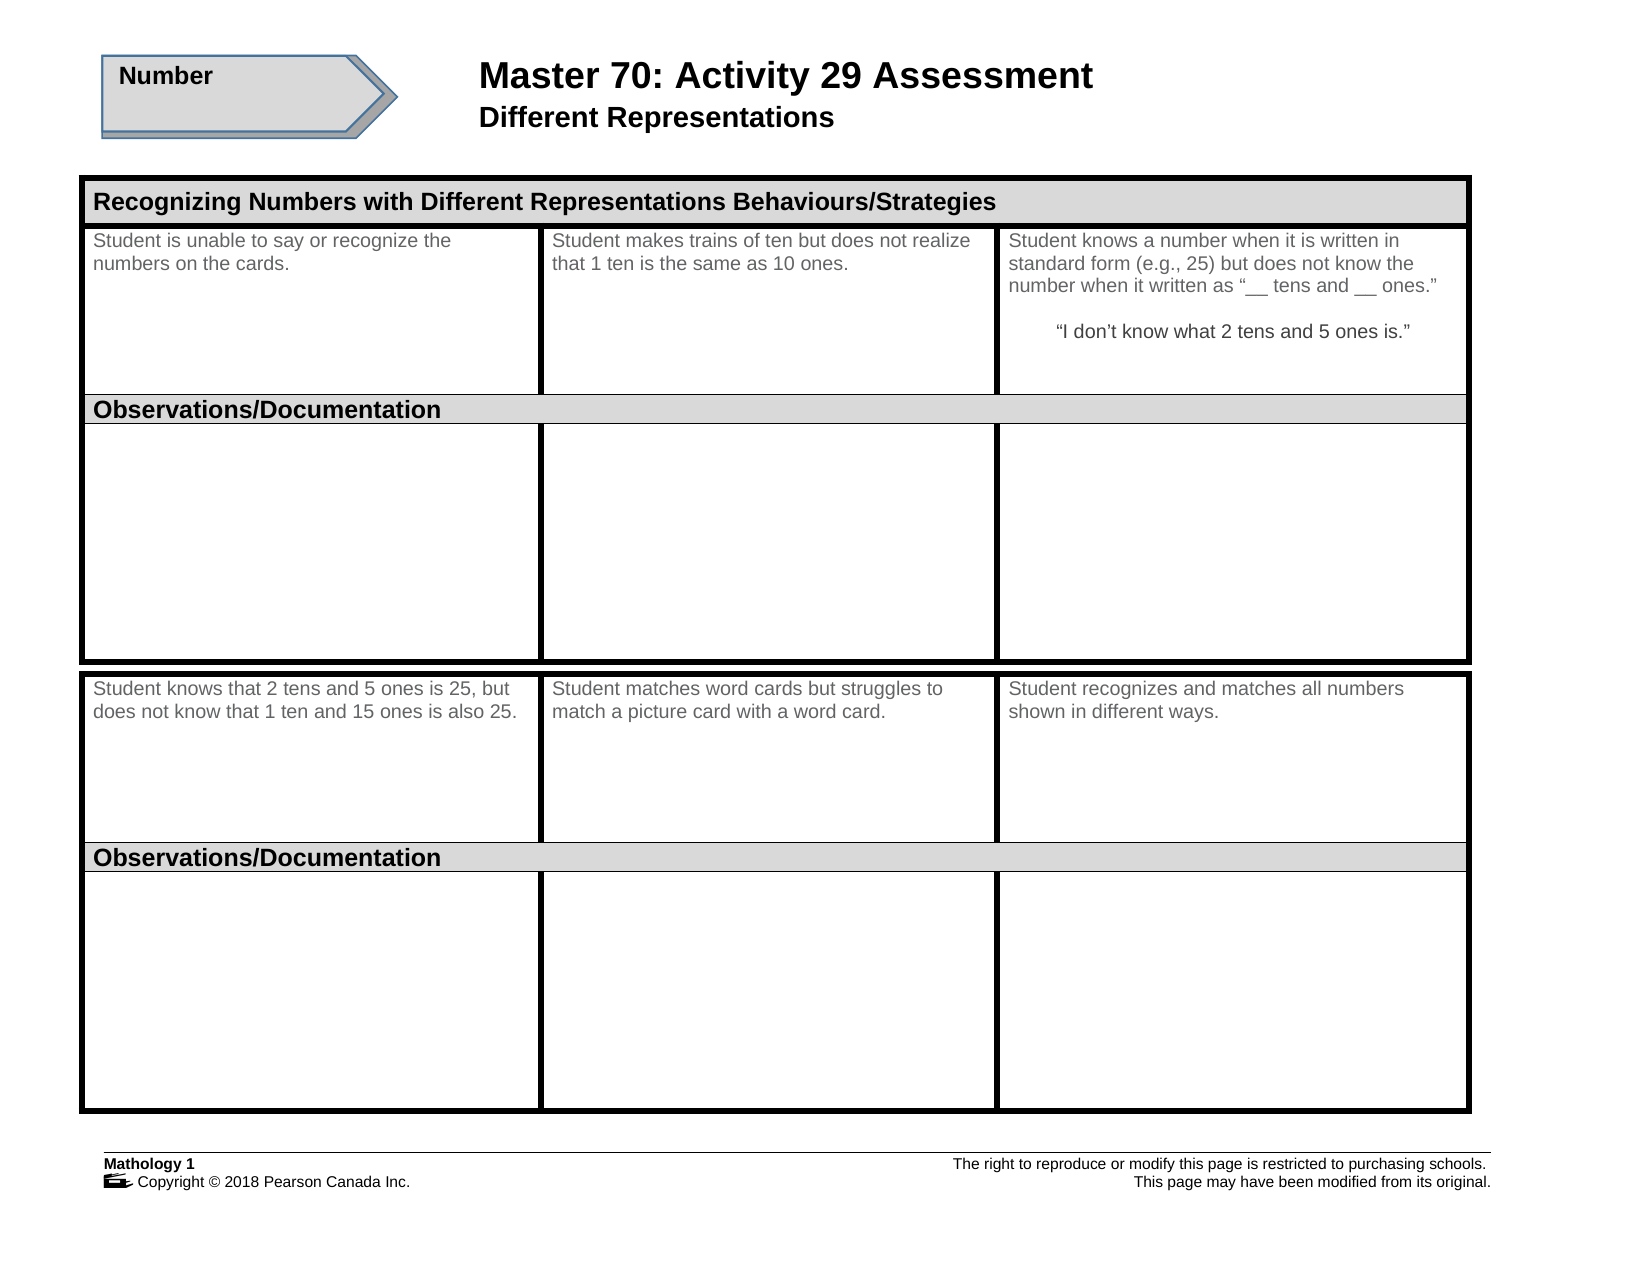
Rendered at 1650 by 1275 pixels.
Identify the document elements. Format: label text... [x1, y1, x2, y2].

table_cell Student is unable to say or recognize the numbers on the cards. [85, 229, 538, 394]
table_cell Student knows a number when it is written in standard form (e.g., 25) but does not know the number when it written as “__ tens and __ ones.” “I don’t know what 2 tens and 5 ones is.” [1000, 229, 1466, 394]
table_cell [1000, 424, 1466, 659]
table_cell [997, 665, 1469, 671]
table_cell [85, 872, 538, 1107]
table_cell [544, 424, 994, 659]
table_cell Observations/Documentation [85, 395, 1466, 423]
table_cell [541, 665, 997, 671]
table_cell Student makes trains of ten but does not realize that 1 ten is the same as 10 ones. [544, 229, 994, 394]
table_cell Student matches word cards but struggles to match a picture card with a word card. [544, 677, 994, 842]
table_cell [1000, 872, 1466, 1107]
table_cell Observations/Documentation [85, 843, 1466, 871]
table_header Recognizing Numbers with Different Representations Behaviours/Strategies [85, 181, 1466, 223]
table_cell Student knows that 2 tens and 5 ones is 25, but does not know that 1 ten and 15 ones is also 25. [85, 677, 538, 842]
picture [103, 1173, 134, 1188]
table_cell [85, 424, 538, 659]
table_cell [544, 872, 994, 1107]
table_cell Student recognizes and matches all numbers shown in different ways. [1000, 677, 1466, 842]
table_cell [82, 665, 541, 671]
